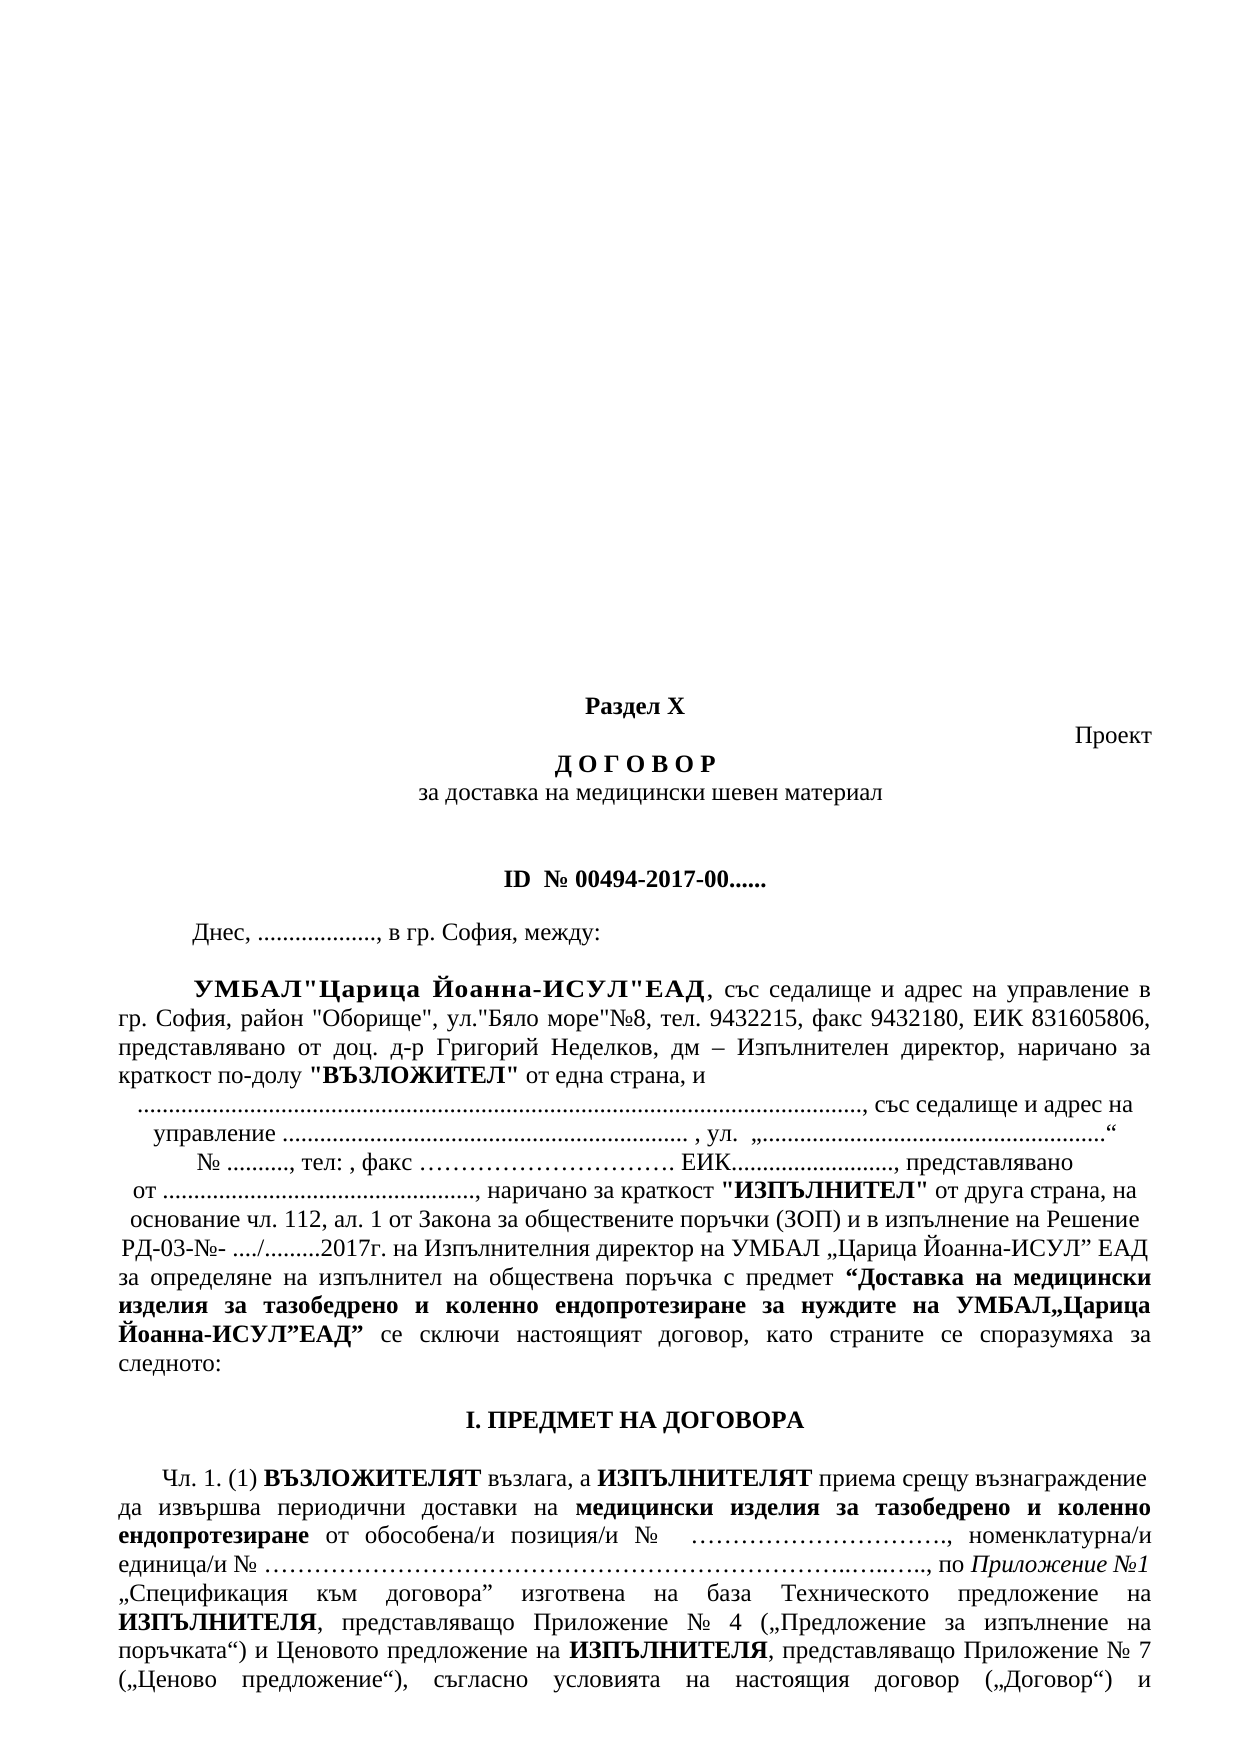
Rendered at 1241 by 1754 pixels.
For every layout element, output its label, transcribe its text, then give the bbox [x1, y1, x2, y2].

text І. ПРЕДМЕТ НА ДОГОВОРА [118, 1405, 1152, 1434]
text да извършва периодични доставки на медицински изделия за тазобедрено и коленно ендопротезиране от обособена/и позиция/и № …………………………., номенклатурнa/и единицa/и № ……………………………………………………………..…..….., по Приложение №1 [118, 1492, 1152, 1578]
text Д О Г О В О Р [118, 749, 1152, 777]
text Чл. 1. (1) ВЪЗЛОЖИТЕЛЯТ възлага, а ИЗПЪЛНИТЕЛЯТ приема срещу възнаграждение [118, 1463, 1152, 1492]
text ID № 00494-2017-00...... [118, 864, 1152, 892]
text Проект [118, 720, 1152, 749]
text УМБАЛ"Царица Йоанна-ИСУЛ"ЕАД, със седалище и адрес на управление в гр. София, район "Оборище", ул."Бяло море"№8, тел. 9432215, факс 9432180, ЕИК 831605806, представлявано от доц. д-р Григорий Неделков, дм – Изпълнителен директор, наричано за краткост по-долу "ВЪЗЛОЖИТЕЛ" от една страна, и [118, 974, 1152, 1089]
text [118, 1578, 1152, 1693]
text за определяне на изпълнител на обществена поръчка с предмет “Доставка на медицински изделия за тазобедрено и коленно ендопротезиране за нуждите на УМБАЛ„Царица Йоанна-ИСУЛ”ЕАД” се сключи настоящият договор, като страните се споразумяха за следното: [118, 1262, 1152, 1377]
text ...................................................................................................................., със седалище и адрес на управление ................................................................. , ул. „.......................................................“ № .........., тел: , факс …………………………. ЕИК.........................., представлявано от .................................................., наричано за краткост "ИЗПЪЛНИТЕЛ" от друга страна, на основание чл. 112, ал. 1 от Закона за обществените поръчки (ЗОП) и в изпълнение на Решение РД-03-№- ..../.........2017г. на Изпълнителния директор на УМБАЛ „Царица Йоанна-ИСУЛ” ЕАД [118, 1089, 1152, 1262]
text Днес, ..................., в гр. София, между: [118, 917, 1152, 945]
text за доставка на медицински шевен материал [118, 777, 1152, 806]
text Раздел Х [118, 691, 1152, 720]
